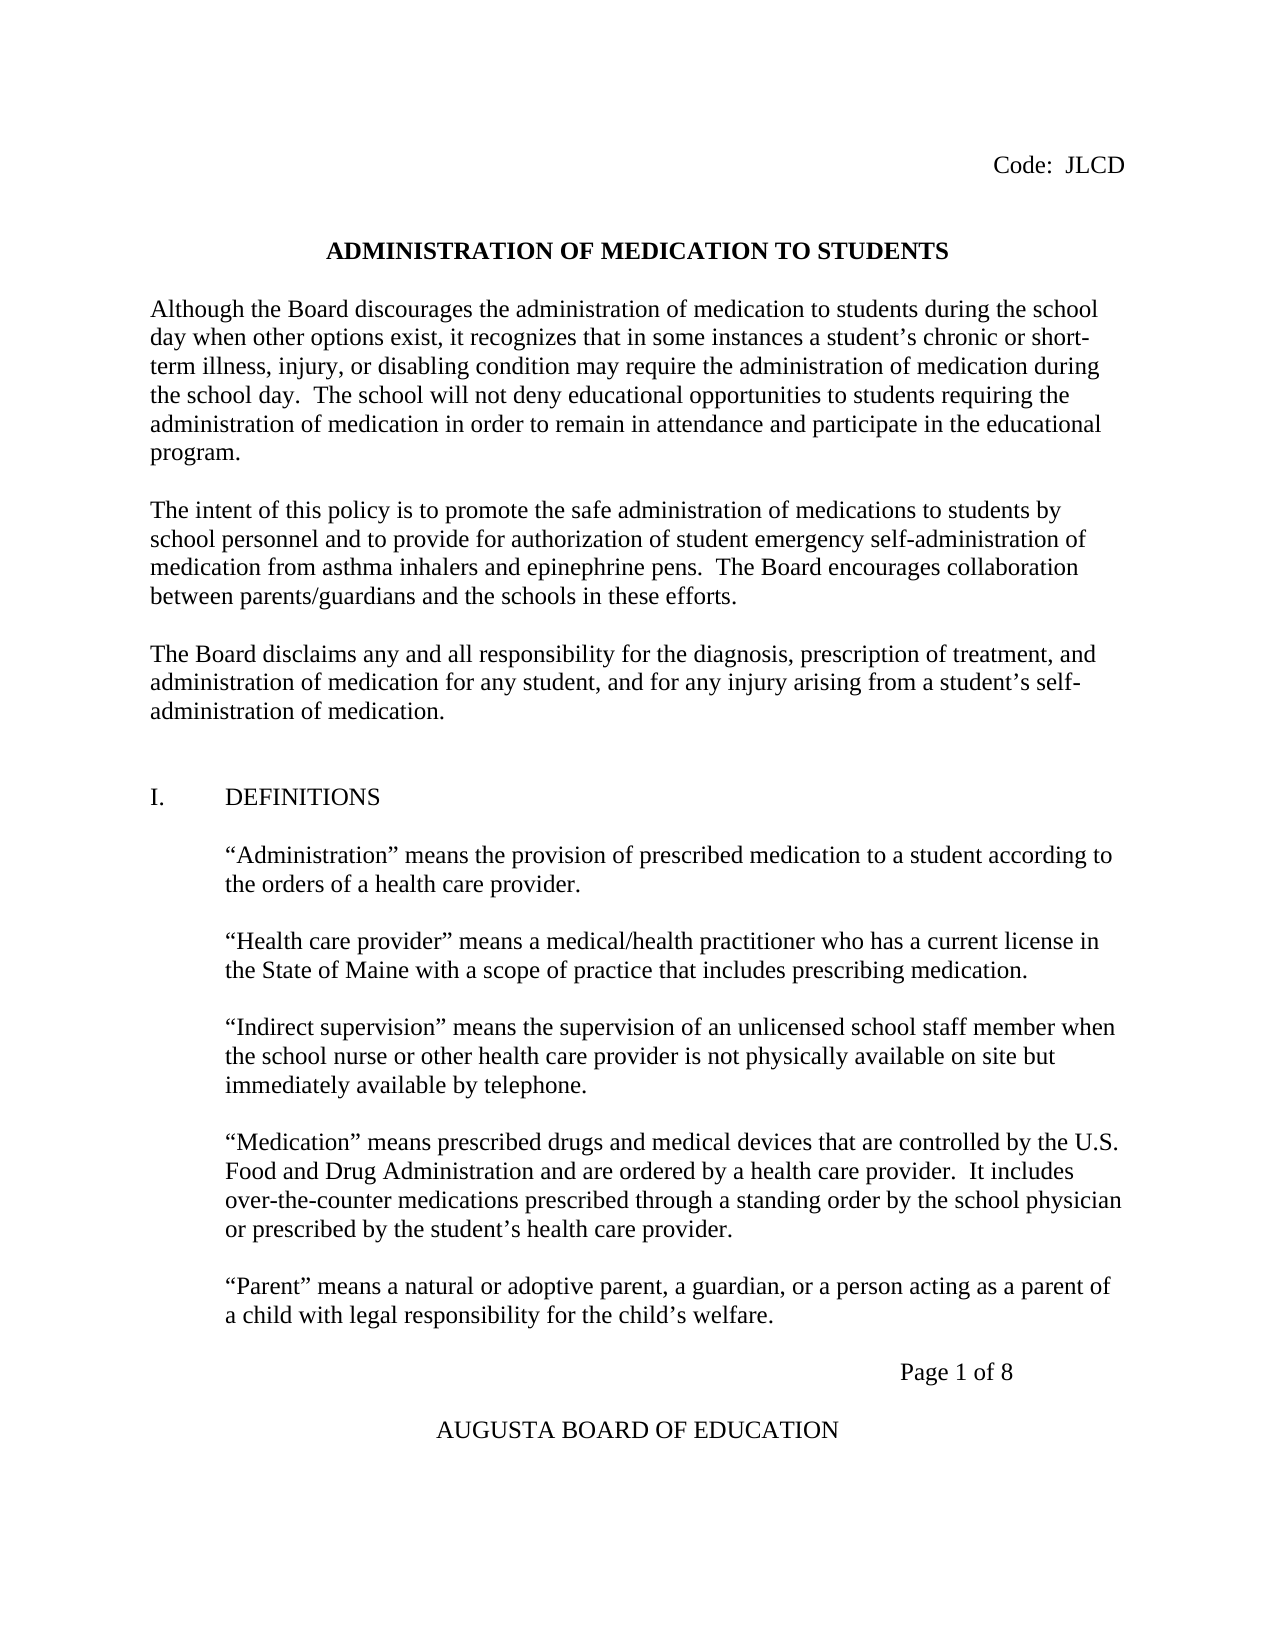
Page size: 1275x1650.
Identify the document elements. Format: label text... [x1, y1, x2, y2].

text The intent of this policy is to promote the safe administration of medications to students by school personnel and to provide for authorization of student emergency self-administration of medication from asthma inhalers and epinephrine pens. The Board encourages collaboration between parents/guardians and the schools in these efforts. [150, 495, 1125, 610]
text Code: JLCD [150, 150, 1125, 179]
text ADMINISTRATION OF MEDICATION TO STUDENTS [150, 236, 1125, 265]
text Although the Board discourages the administration of medication to students during the school day when other options exist, it recognizes that in some instances a student’s chronic or short-term illness, injury, or disabling condition may require the administration of medication during the school day. The school will not deny educational opportunities to students requiring the administration of medication in order to remain in attendance and participate in the educational program. [150, 294, 1125, 466]
text “Health care provider” means a medical/health practitioner who has a current license in the State of Maine with a scope of practice that includes prescribing medication. [225, 926, 1125, 984]
text The Board disclaims any and all responsibility for the diagnosis, prescription of treatment, and administration of medication for any student, and for any injury arising from a student’s self-administration of medication. [150, 639, 1125, 725]
text “Parent” means a natural or adoptive parent, a guardian, or a person acting as a parent of a child with legal responsibility for the child’s welfare. [225, 1271, 1125, 1329]
text AUGUSTA BOARD OF EDUCATION [150, 1415, 1125, 1444]
text Page 1 of 8 [150, 1357, 1125, 1386]
text “Indirect supervision” means the supervision of an unlicensed school staff member when the school nurse or other health care provider is not physically available on site but immediately available by telephone. [225, 1012, 1125, 1099]
text “Medication” means prescribed drugs and medical devices that are controlled by the U.S. Food and Drug Administration and are ordered by a health care provider. It includes over-the-counter medications prescribed through a standing order by the school physician or prescribed by the student’s health care provider. [225, 1127, 1125, 1242]
text “Administration” means the provision of prescribed medication to a student according to the orders of a health care provider. [225, 840, 1125, 897]
text I. DEFINITIONS [150, 782, 1125, 811]
